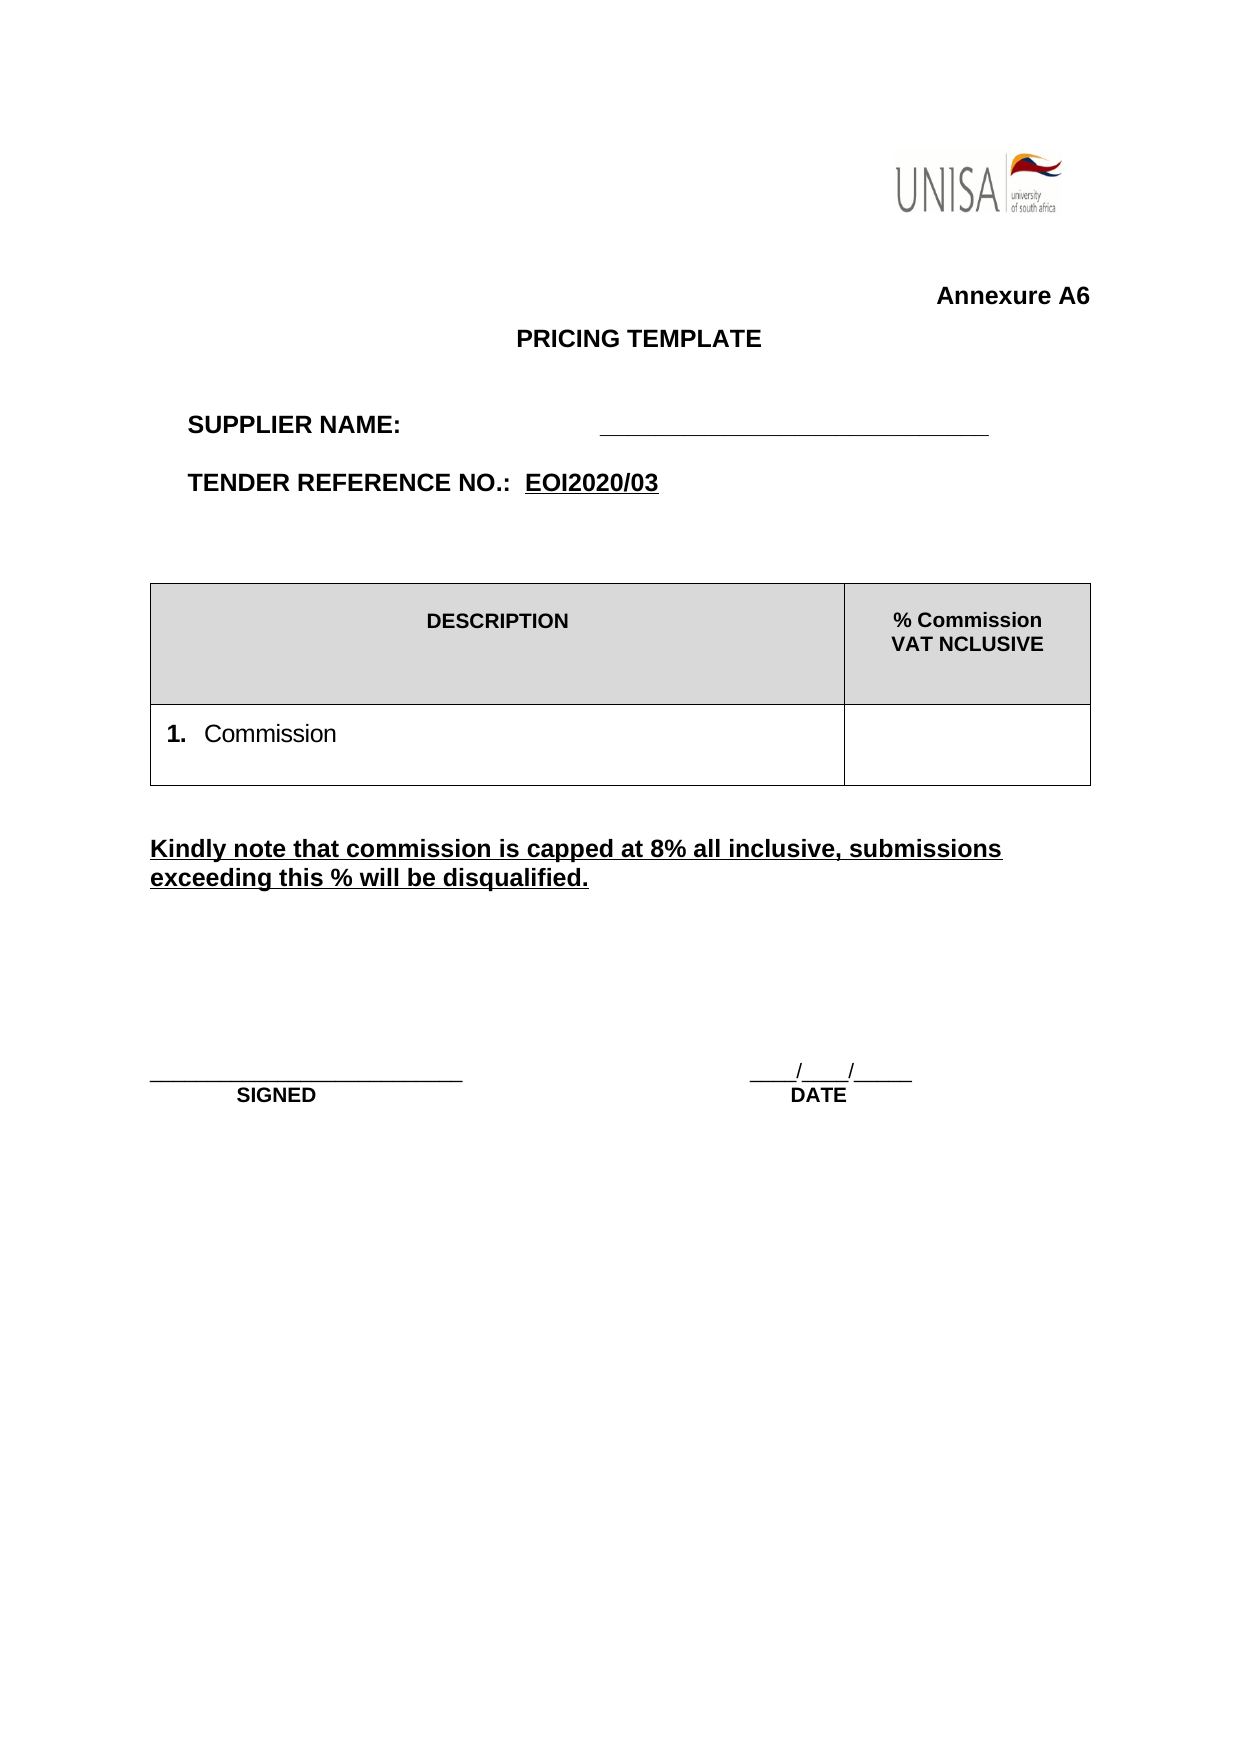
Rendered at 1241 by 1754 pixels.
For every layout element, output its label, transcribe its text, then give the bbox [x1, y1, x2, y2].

table_header % Commission VAT NCLUSIVE [845, 584, 1090, 704]
table_header DESCRIPTION [151, 584, 844, 704]
text SUPPLIER NAME: ____________________________ [187, 410, 1090, 439]
text Annexure A6 [487, 281, 1090, 309]
text Kindly note that commission is capped at 8% all inclusive, submissions exceeding this % will be disqualified. [150, 860, 1003, 891]
text Kindly note that commission is capped at 8% all inclusive, submissions exceeding this % will be disqualified. [150, 834, 1003, 859]
text SIGNED DATE [150, 1083, 1003, 1107]
text ___________________________ ____/____/_____ [150, 1059, 1003, 1083]
picture [894, 150, 1063, 214]
table_cell [845, 705, 1090, 785]
text PRICING TEMPLATE [187, 324, 1090, 352]
text TENDER REFERENCE NO.: EOI2020/03 [187, 467, 1090, 496]
table_cell Commission [151, 705, 844, 785]
